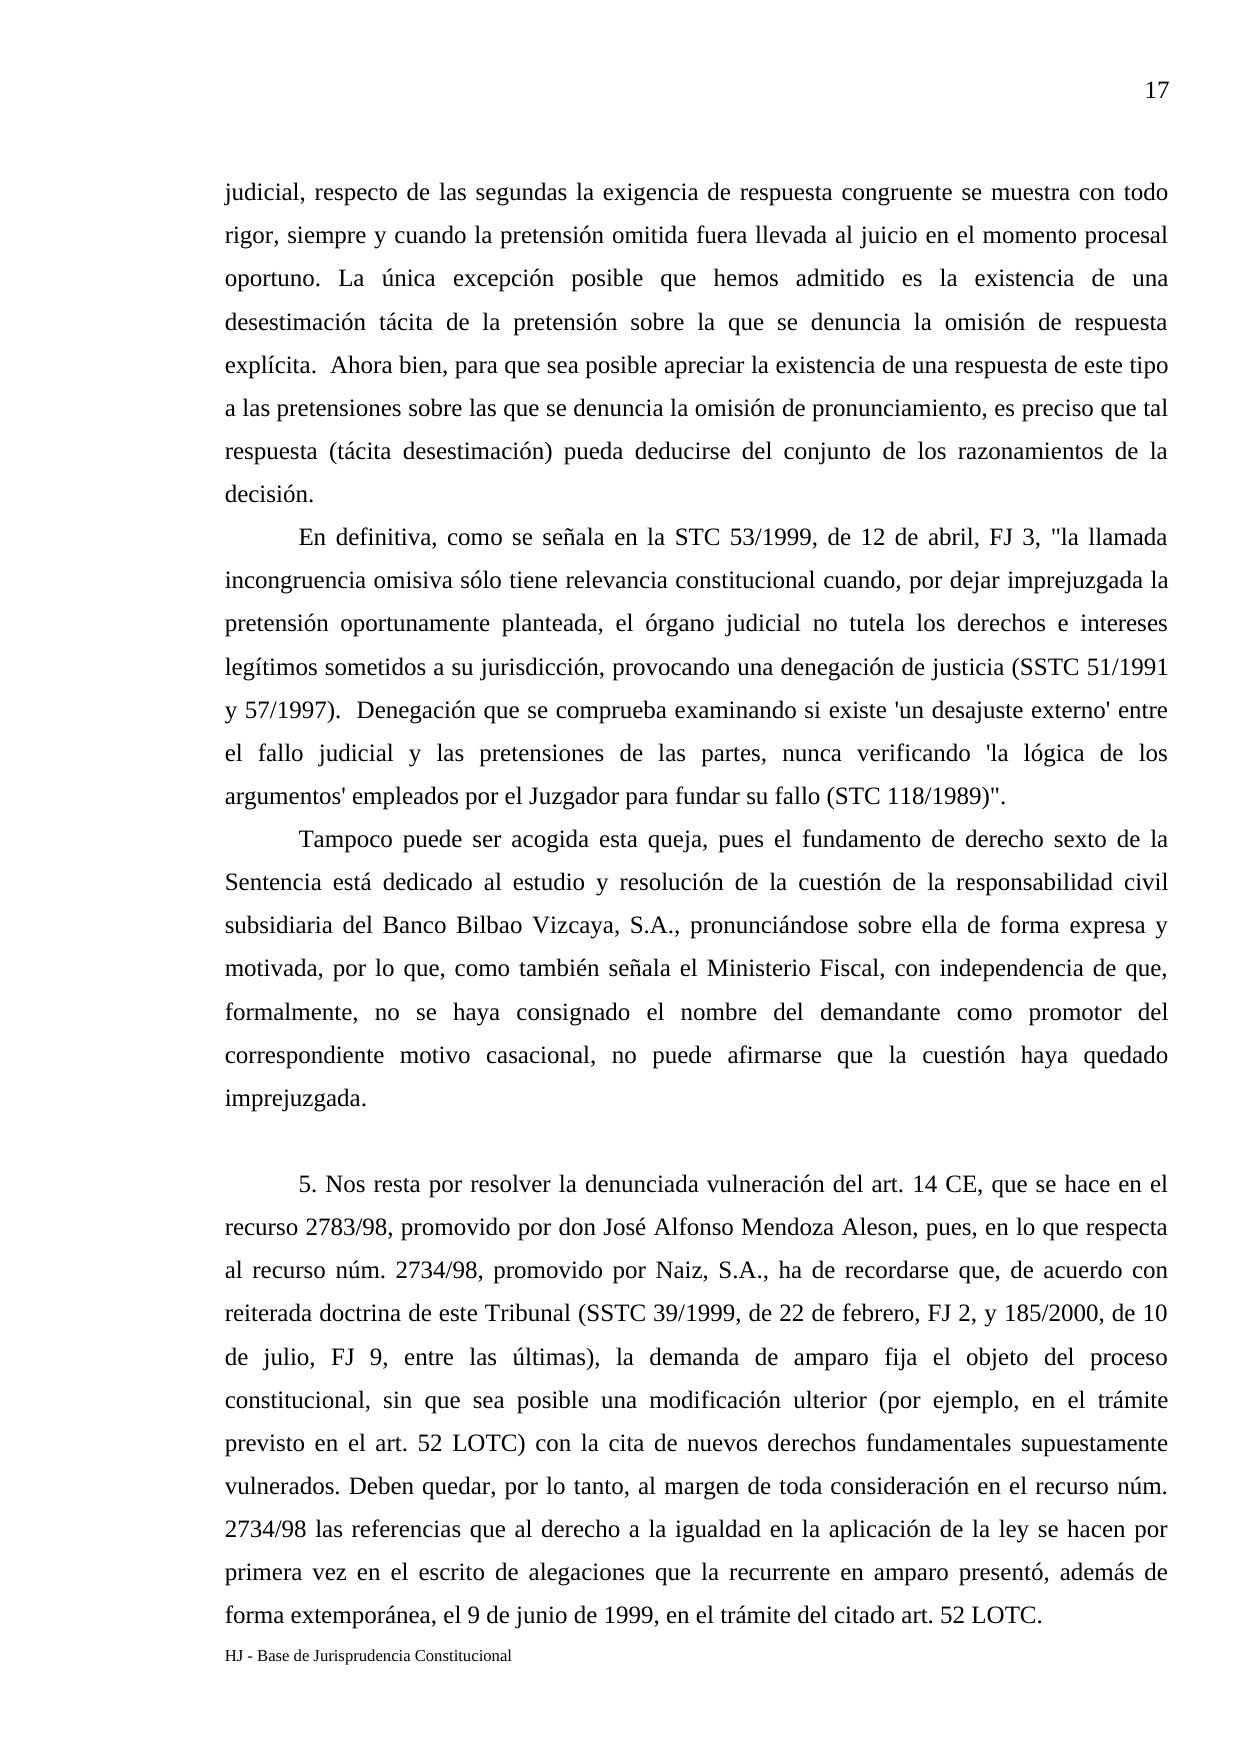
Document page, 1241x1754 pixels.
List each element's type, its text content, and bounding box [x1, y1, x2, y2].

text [224, 177, 1169, 508]
text Tampoco puede ser acogida esta queja, pues el fundamento de derecho sexto de la Sentencia está dedicado al estudio y resolución de la cuestión de la responsabilidad civil subsidiaria del Banco Bilbao Vizcaya, S.A., pronunciándose sobre ella de forma expresa y motivada, por lo que, como también señala el Ministerio Fiscal, con independencia de que, formalmente, no se haya consignado el nombre del demandante como promotor del correspondiente motivo casacional, no puede afirmarse que la cuestión haya quedado imprejuzgada. [224, 824, 1169, 1112]
text En definitiva, como se señala en la STC 53/1999, de 12 de abril, FJ 3, "la llamada incongruencia omisiva sólo tiene relevancia constitucional cuando, por dejar imprejuzgada la pretensión oportunamente planteada, el órgano judicial no tutela los derechos e intereses legítimos sometidos a su jurisdicción, provocando una denegación de justicia (SSTC 51/1991 y 57/1997). Denegación que se comprueba examinando si existe 'un desajuste externo' entre el fallo judicial y las pretensiones de las partes, nunca verificando 'la lógica de los argumentos' empleados por el Juzgador para fundar su fallo (STC 118/1989)". [224, 522, 1169, 810]
text 5. Nos resta por resolver la denunciada vulneración del art. 14 CE, que se hace en el recurso 2783/98, promovido por don José Alfonso Mendoza Aleson, pues, en lo que respecta al recurso núm. 2734/98, promovido por Naiz, S.A., ha de recordarse que, de acuerdo con reiterada doctrina de este Tribunal (SSTC 39/1999, de 22 de febrero, FJ 2, y 185/2000, de 10 de julio, FJ 9, entre las últimas), la demanda de amparo fija el objeto del proceso constitucional, sin que sea posible una modificación ulterior (por ejemplo, en el trámite previsto en el art. 52 LOTC) con la cita de nuevos derechos fundamentales supuestamente vulnerados. Deben quedar, por lo tanto, al margen de toda consideración en el recurso núm. 2734/98 las referencias que al derecho a la igualdad en la aplicación de la ley se hacen por primera vez en el escrito de alegaciones que la recurrente en amparo presentó, además de forma extemporánea, el 9 de junio de 1999, en el trámite del citado art. 52 LOTC. [224, 1169, 1169, 1629]
